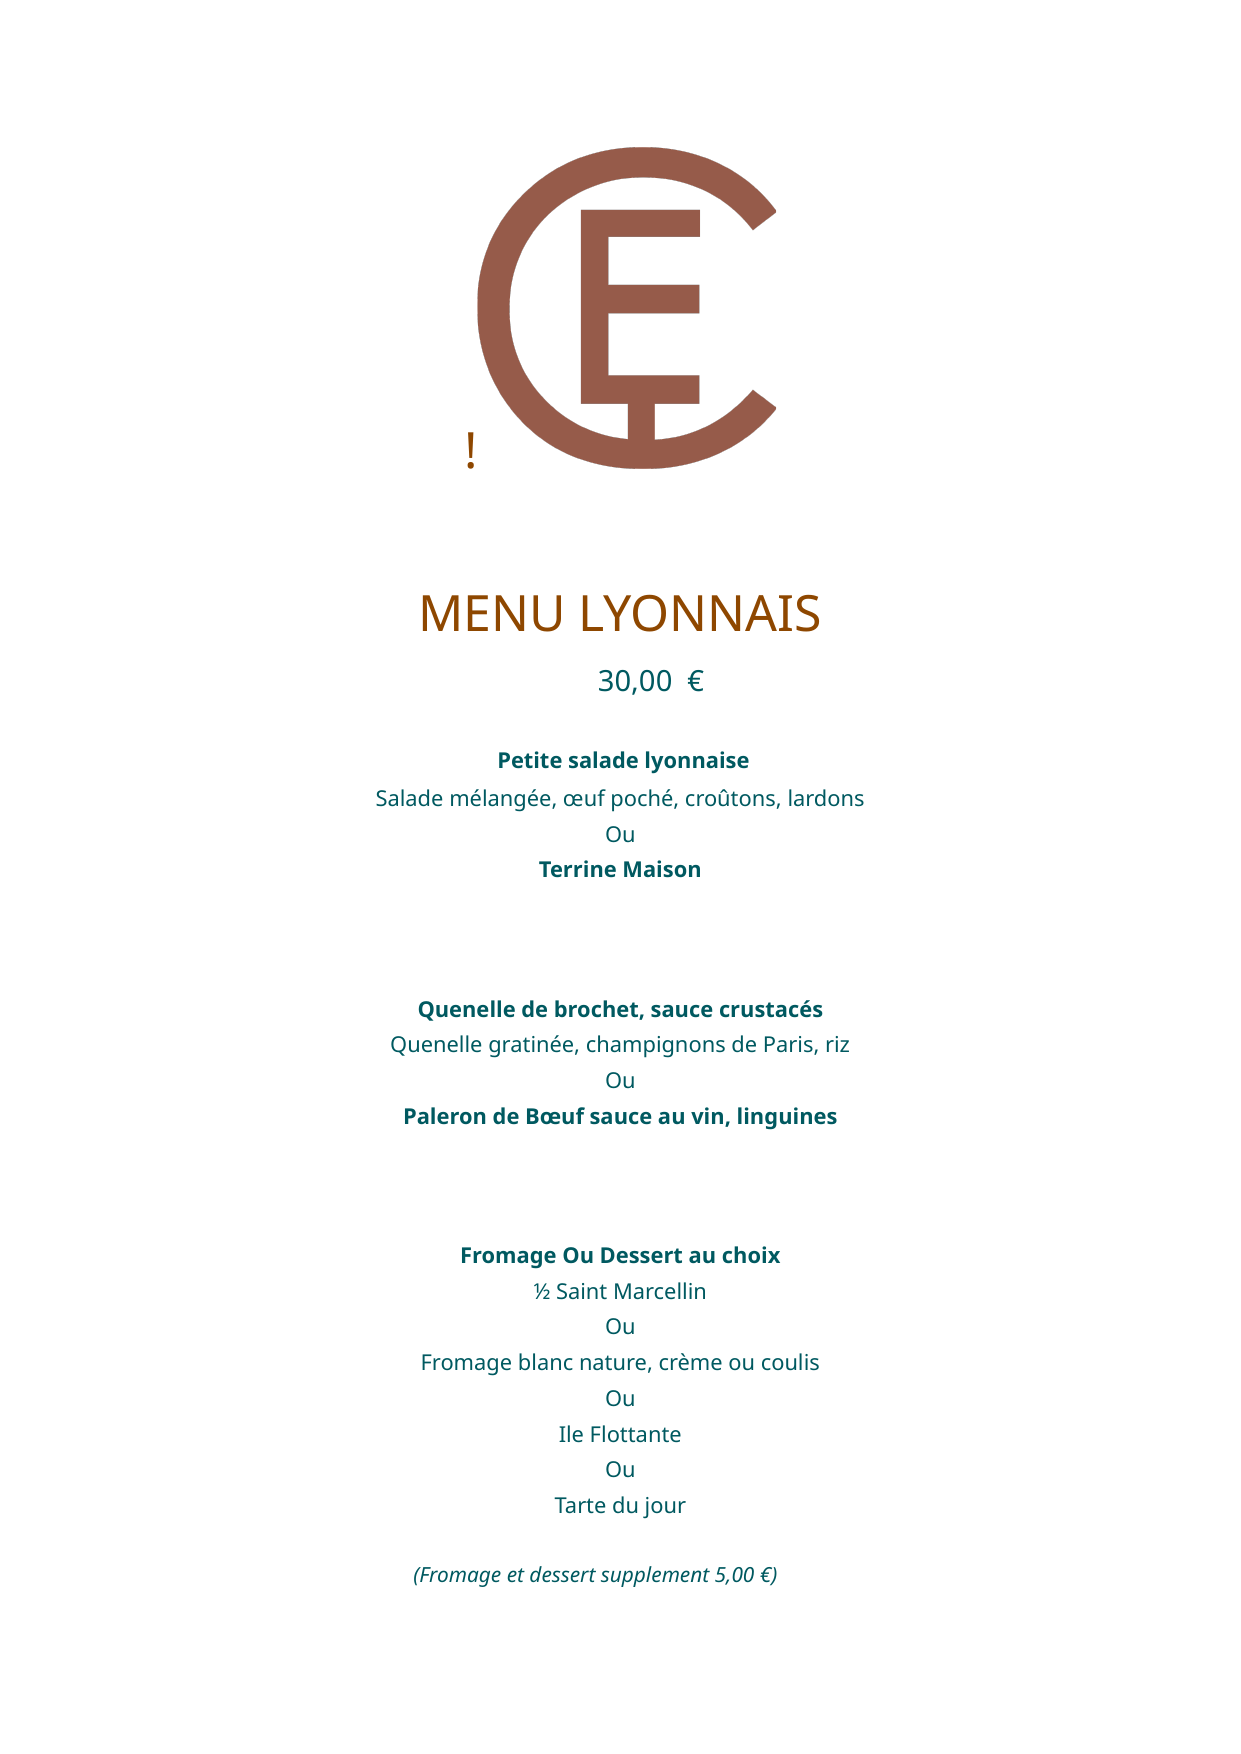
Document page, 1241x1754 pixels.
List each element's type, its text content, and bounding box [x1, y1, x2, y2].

text Ou [148, 1311, 1093, 1341]
text Petite salade lyonnaise [148, 742, 1093, 776]
text Ou [148, 1065, 1093, 1095]
text Quenelle de brochet, sauce crustacés [148, 993, 1093, 1023]
text Ou [148, 819, 1093, 848]
text 30,00 € [598, 660, 1093, 700]
text Ou [148, 1454, 1093, 1484]
text ½ Saint Marcellin [148, 1276, 1093, 1305]
text Tarte du jour [148, 1490, 1093, 1520]
text Terrine Maison [148, 854, 1093, 884]
text Fromage Ou Dessert au choix [148, 1240, 1093, 1270]
text MENU LYONNAIS [148, 578, 1093, 646]
text (Fromage et dessert supplement 5,00 €) [148, 1560, 1093, 1589]
text Ou [148, 1383, 1093, 1413]
text Paleron de Bœuf sauce au vin, linguines [148, 1101, 1093, 1131]
picture [477, 147, 777, 469]
text Ile Flottante [148, 1418, 1093, 1448]
text Quenelle gratinée, champignons de Paris, riz [148, 1029, 1093, 1059]
text Salade mélangée, œuf poché, croûtons, lardons [148, 783, 1093, 813]
text Fromage blanc nature, crème ou coulis [148, 1347, 1093, 1377]
